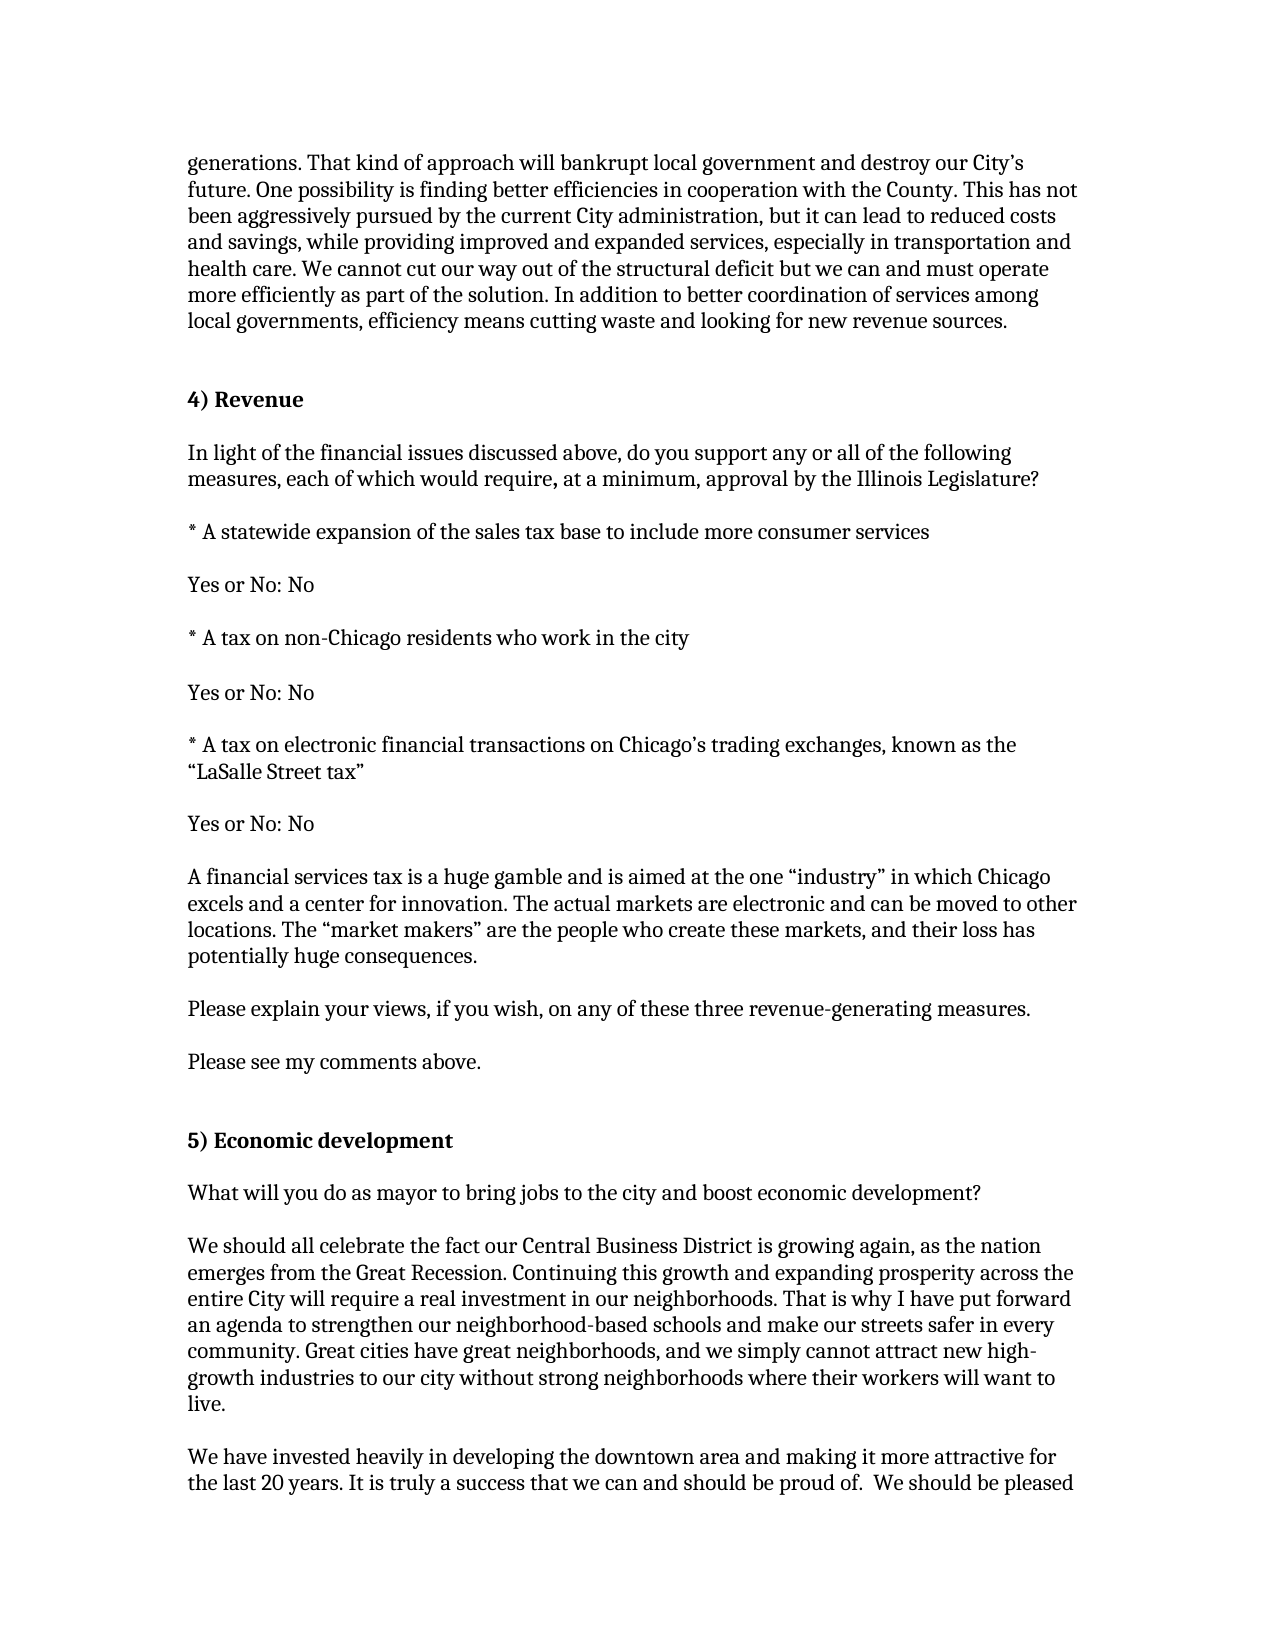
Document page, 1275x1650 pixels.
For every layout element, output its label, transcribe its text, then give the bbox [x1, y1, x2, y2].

text * A tax on non-Chicago residents who work in the city [187, 598, 1087, 679]
text 5) Economic development [187, 1127, 1087, 1154]
text Please explain your views, if you wish, on any of these three revenue-generating measures. [187, 996, 1087, 1022]
text * A statewide expansion of the sales tax base to include more consumer services [187, 519, 1087, 545]
text We should all celebrate the fact our Central Business District is growing again, as the nation emerges from the Great Recession. Continuing this growth and expanding prosperity across the entire City will require a real investment in our neighborhoods. That is why I have put forward an agenda to strengthen our neighborhood-based schools and make our streets safer in every community. Great cities have great neighborhoods, and we simply cannot attract new high-growth industries to our city without strong neighborhoods where their workers will want to live. [226, 1233, 1087, 1417]
text Yes or No: No [187, 572, 1087, 598]
text Yes or No: No [187, 679, 1087, 706]
text 4) Revenue In light of the financial issues discussed above, do you support any or all of the following measures, each of which would require, at a minimum, approval by the Illinois Legislature? [187, 387, 1087, 493]
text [187, 150, 1087, 334]
text Yes or No: No [187, 811, 1087, 838]
text Please see my comments above. [187, 1048, 1087, 1075]
text What will you do as mayor to bring jobs to the city and boost economic development? [187, 1180, 1087, 1207]
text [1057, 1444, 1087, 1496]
text * A tax on electronic financial transactions on Chicago’s trading exchanges, known as the “LaSalle Street tax” [187, 706, 1087, 785]
text A financial services tax is a huge gamble and is aimed at the one “industry” in which Chicago excels and a center for innovation. The actual markets are electronic and can be moved to other locations. The “market makers” are the people who create these markets, and their loss has potentially huge consequences. [187, 864, 1087, 969]
